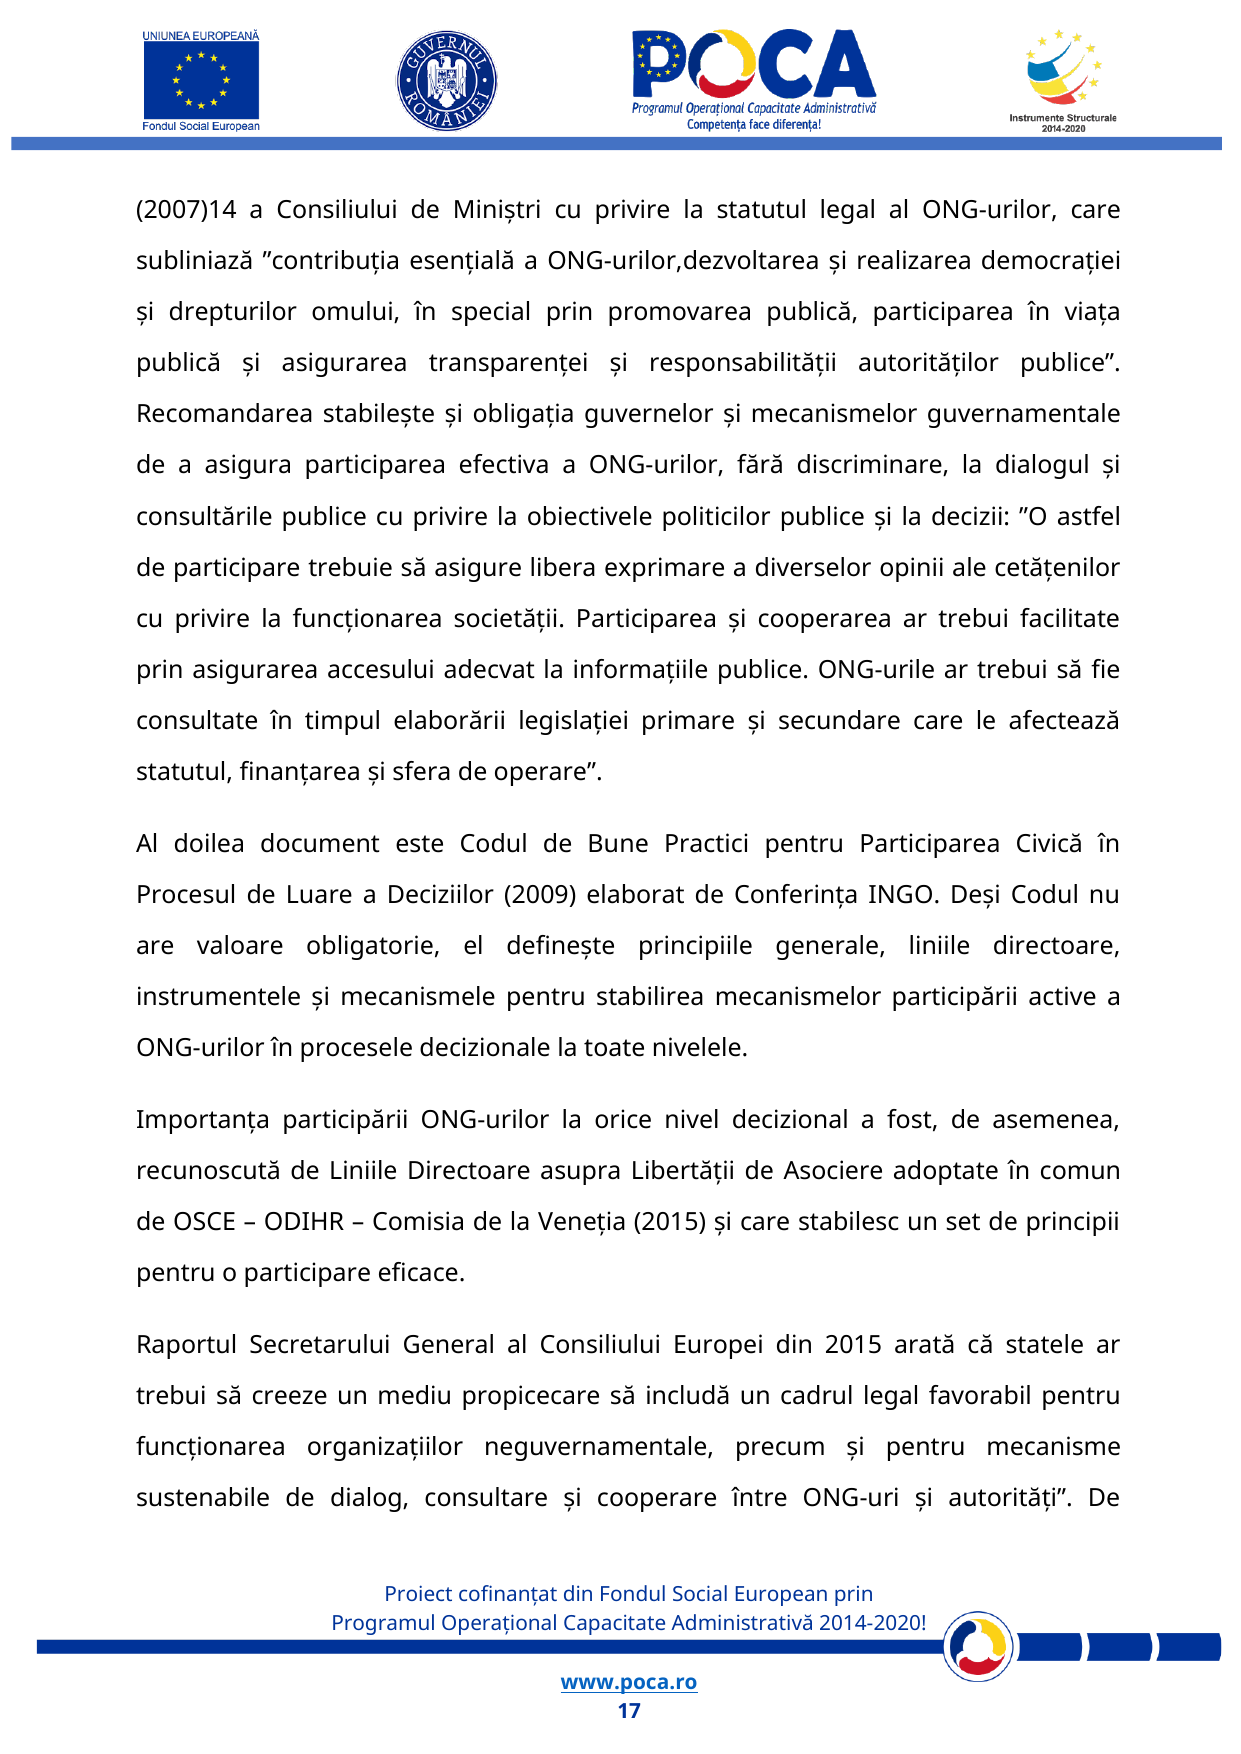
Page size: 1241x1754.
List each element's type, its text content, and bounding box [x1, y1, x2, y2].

picture [141, 29, 1117, 132]
picture [36, 1611, 1222, 1682]
text Al doilea document este Codul de Bune Practici pentru Participarea Civică în Procesul de Luare a Deciziilor (2009) elaborat de Conferința INGO. Deși Codul nu are valoare obligatorie, el definește principiile generale, liniile directoare, instrumentele și mecanismele pentru stabilirea mecanismelor participării active a ONG-urilor în procesele decizionale la toate nivelele. [136, 825, 1122, 1063]
text Importanța participării ONG-urilor la orice nivel decizional a fost, de asemenea, recunoscută de Liniile Directoare asupra Libertății de Asociere adoptate în comun de OSCE – ODIHR – Comisia de la Veneția (2015) și care stabilesc un set de principii pentru o participare eficace. [136, 1101, 1122, 1288]
